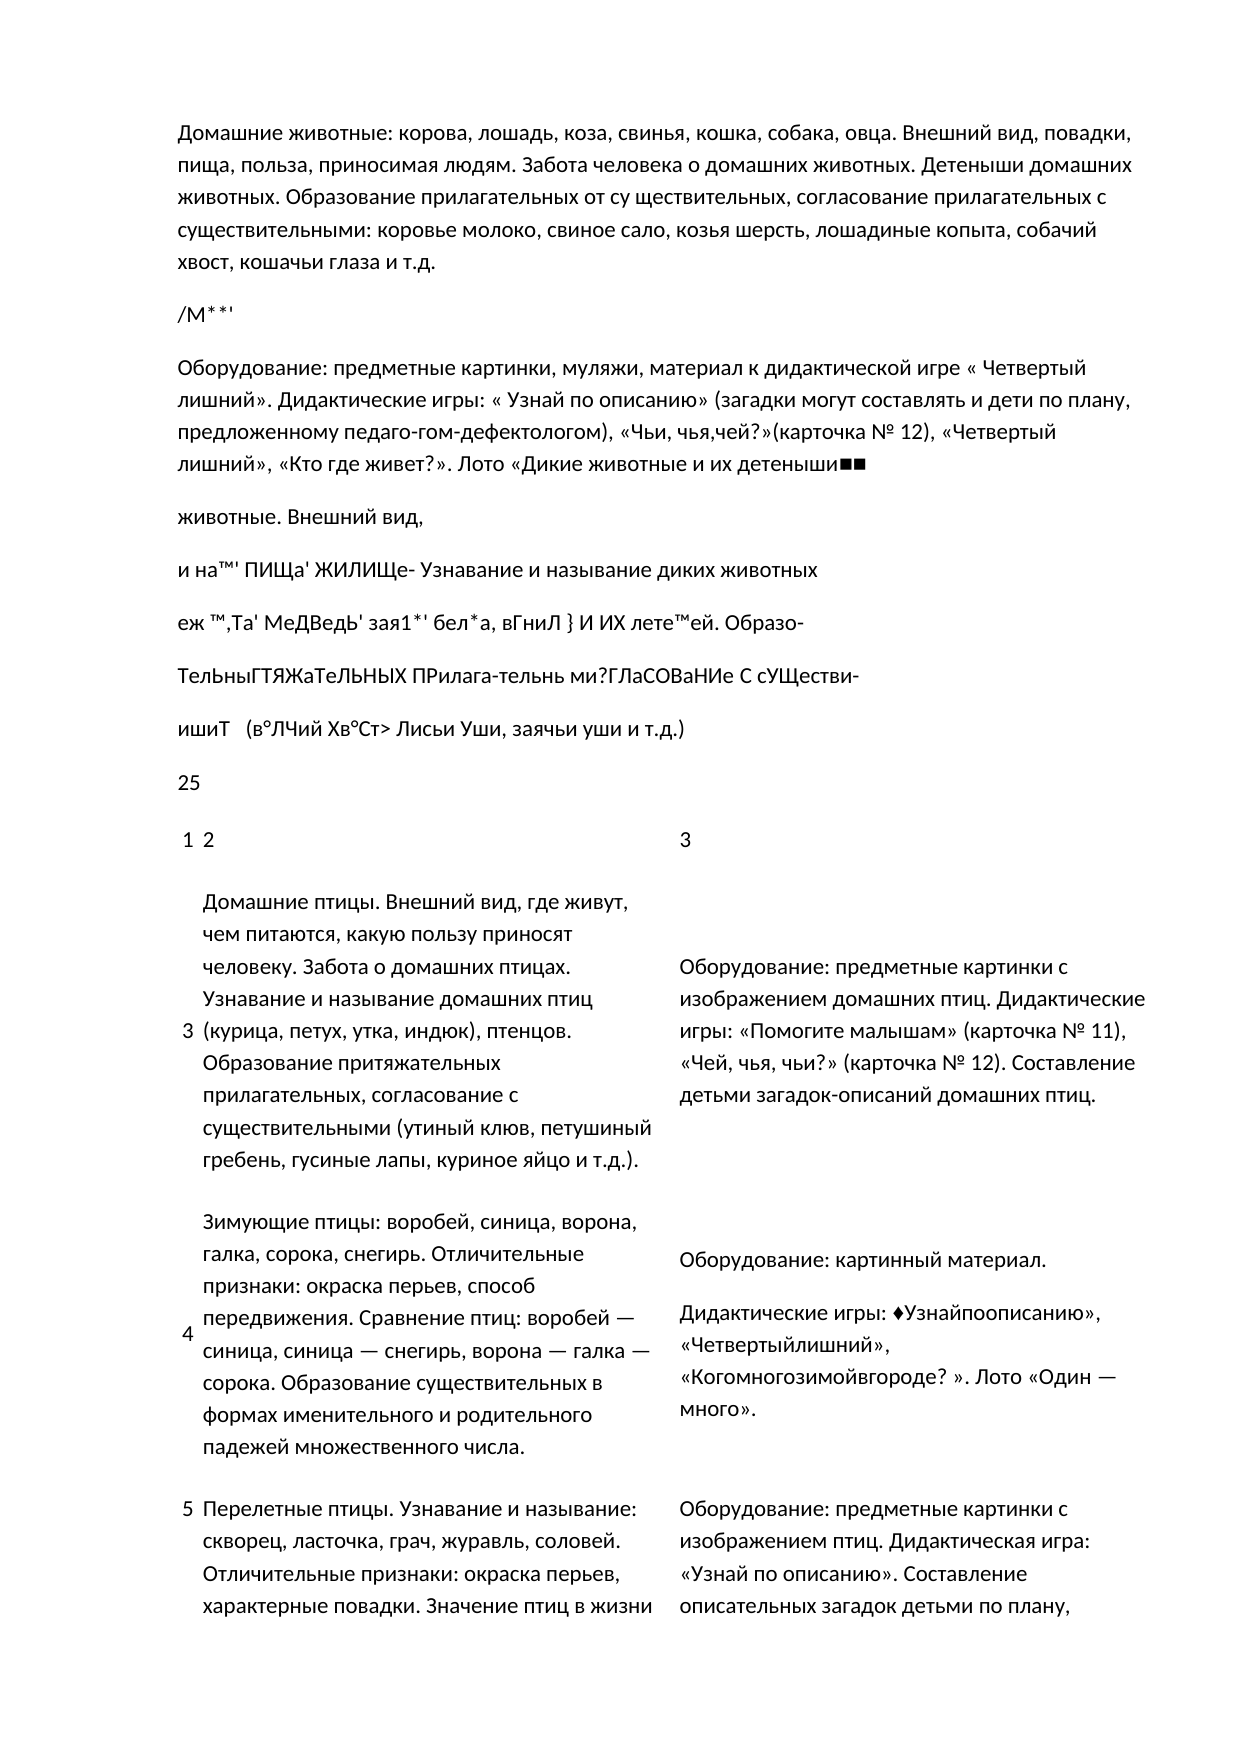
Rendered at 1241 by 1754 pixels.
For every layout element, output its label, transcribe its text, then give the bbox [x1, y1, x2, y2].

text еж ™,Ta' МеДВедЬ' зая1*' бел*а, вГниЛ } И ИХ лете™ей. Образо- [177, 608, 1152, 637]
table_header 1 [177, 821, 198, 883]
table_header 2 [198, 821, 675, 883]
table_cell Домашние птицы. Внешний вид, где живут, чем питаются, какую пользу приносят человеку. Забота о домашних птицах. Узнавание и называние домашних птиц (курица, петух, утка, индюк), птенцов. Образование притяжательных прилагательных, согласование с существительными (утиный клюв, петушиный гребень, гусиные лапы, куриное яйцо и т.д.). [198, 883, 675, 1202]
table_header 3 [675, 821, 1152, 883]
text и на™' ПИЩа' ЖИЛИЩе- Узнавание и называние диких животных [177, 556, 1152, 583]
table_cell Оборудование: предметные картинки с изображением домашних птиц. Дидактические игры: «Помогите малышам» (карточка № 11), «Чей, чья, чьи?» (карточка № 12). Составление детьми загадок-описаний домашних птиц. [675, 883, 1152, 1202]
table_cell 3 [177, 883, 198, 1202]
table_cell 5 [177, 1490, 198, 1624]
table_cell 4 [177, 1202, 198, 1490]
text Оборудование: предметные картинки, муляжи, материал к дидактической игре « Четвертый лишний». Дидактические игры: « Узнай по описанию» (загадки могут составлять и дети по плану, предложенному педаго-гом-дефектологом), «Чьи, чья,чей?»(карточка № 12), «Четвертый лишний», «Кто где живет?». Лото «Дикие животные и их детеныши■■ [177, 353, 1152, 477]
text животные. Внешний вид, [177, 502, 1152, 531]
table_cell Оборудование: картинный материал. Дидактические игры: ♦Узнайпоописанию», «Четвертыйлишний», «Когомногозимойвгороде? ». Лото «Один — много». [675, 1202, 1152, 1490]
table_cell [198, 1490, 675, 1624]
table_cell Зимующие птицы: воробей, синица, ворона, галка, сорока, снегирь. Отличительные признаки: окраска перьев, способ передвижения. Сравнение птиц: воробей — синица, синица — снегирь, ворона — галка — сорока. Образование существительных в формах именительного и родительного падежей множественного числа. [198, 1202, 675, 1490]
text Домашние животные: корова, лошадь, коза, свинья, кошка, собака, овца. Внешний вид, повадки, пища, польза, приносимая людям. Забота человека о домашних животных. Детеныши домашних животных. Образование прилагательных от су ществительных, согласование прилагательных с существительными: коровье молоко, свиное сало, козья шерсть, лошадиные копыта, собачий хвост, кошачьи глаза и т.д. [177, 118, 1152, 275]
text /М**' [177, 300, 1152, 328]
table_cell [675, 1490, 1152, 1624]
text 25 [177, 768, 1152, 796]
text ТелЬныГТЯЖаТеЛЬНЫХ ПРилага-тельнь ми?ГЛаСОВаНИе С сУЩестви- [177, 662, 1152, 689]
text ишиТ (в°ЛЧий Хв°Ст> Лисьи Уши, заячьи уши и т.д.) [177, 714, 1152, 743]
